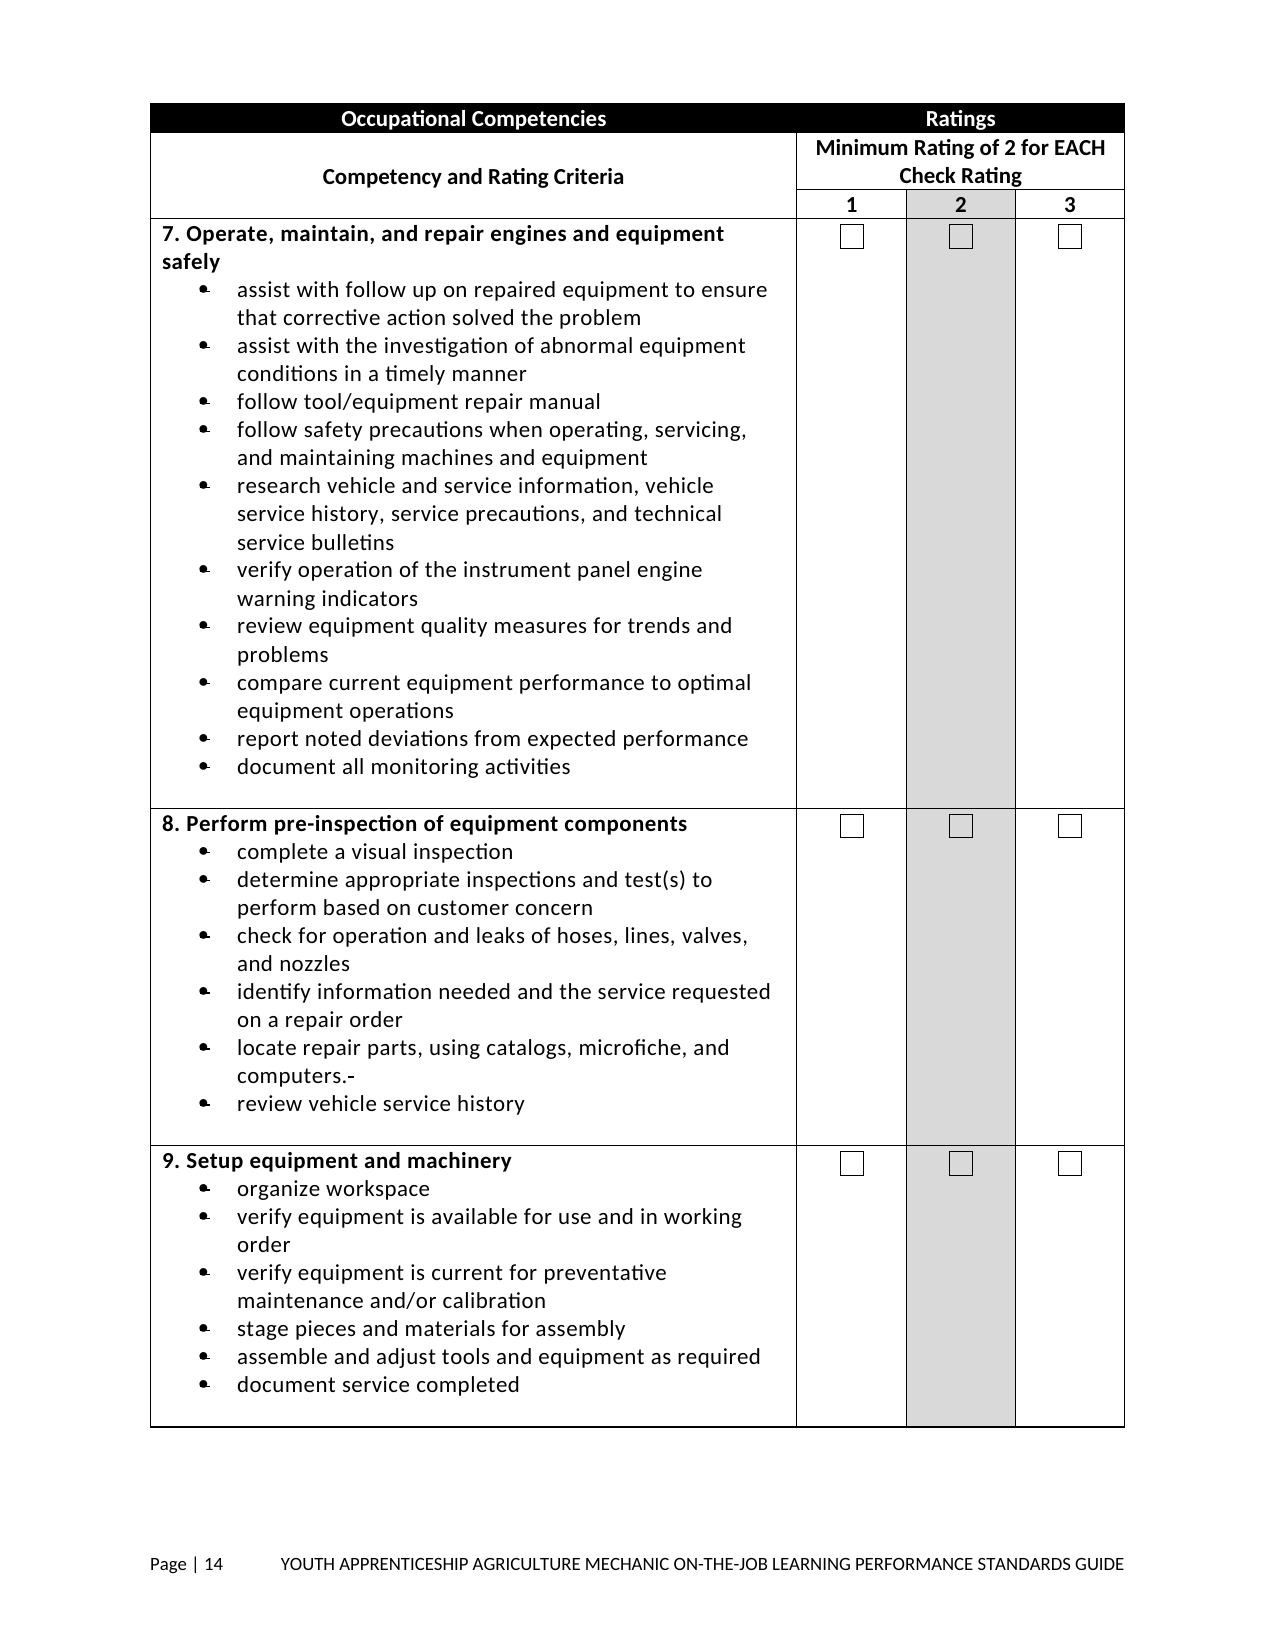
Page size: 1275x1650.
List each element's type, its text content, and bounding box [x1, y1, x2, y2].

table_cell 1 [797, 190, 906, 218]
table_cell Competency and Rating Criteria [151, 133, 796, 218]
table_cell [907, 1146, 1015, 1426]
table_cell [797, 1146, 906, 1426]
table_cell 8. Perform pre-inspection of equipment components complete a visual inspection determine appropriate inspections and test(s) to perform based on customer concern check for operation and leaks of hoses, lines, valves, and nozzles identify information needed and the service requested on a repair order locate repair parts, using catalogs, microfiche, and computers. review vehicle service history [151, 809, 796, 1145]
table_cell [907, 219, 1015, 808]
table_cell [1016, 1146, 1124, 1426]
table_header Occupational Competencies [151, 104, 796, 132]
table_cell [907, 809, 1015, 1145]
table_cell 9. Setup equipment and machinery organize workspace verify equipment is available for use and in working order verify equipment is current for preventative maintenance and/or calibration stage pieces and materials for assembly assemble and adjust tools and equipment as required document service completed [151, 1146, 796, 1426]
table_cell [797, 219, 906, 808]
table_cell Minimum Rating of 2 for EACH Check Rating [797, 133, 1124, 189]
table_cell [797, 809, 906, 1145]
table_cell 7. Operate, maintain, and repair engines and equipment safely assist with follow up on repaired equipment to ensure that corrective action solved the problem assist with the investigation of abnormal equipment conditions in a timely manner follow tool/equipment repair manual follow safety precautions when operating, servicing, and maintaining machines and equipment research vehicle and service information, vehicle service history, service precautions, and technical service bulletins verify operation of the instrument panel engine warning indicators review equipment quality measures for trends and problems compare current equipment performance to optimal equipment operations report noted deviations from expected performance document all monitoring activities [151, 219, 796, 808]
table_header Ratings [797, 104, 1124, 132]
table_cell 3 [1016, 190, 1124, 218]
table_cell 2 [907, 190, 1015, 218]
table_cell [1016, 809, 1124, 1145]
table_cell [1016, 219, 1124, 808]
